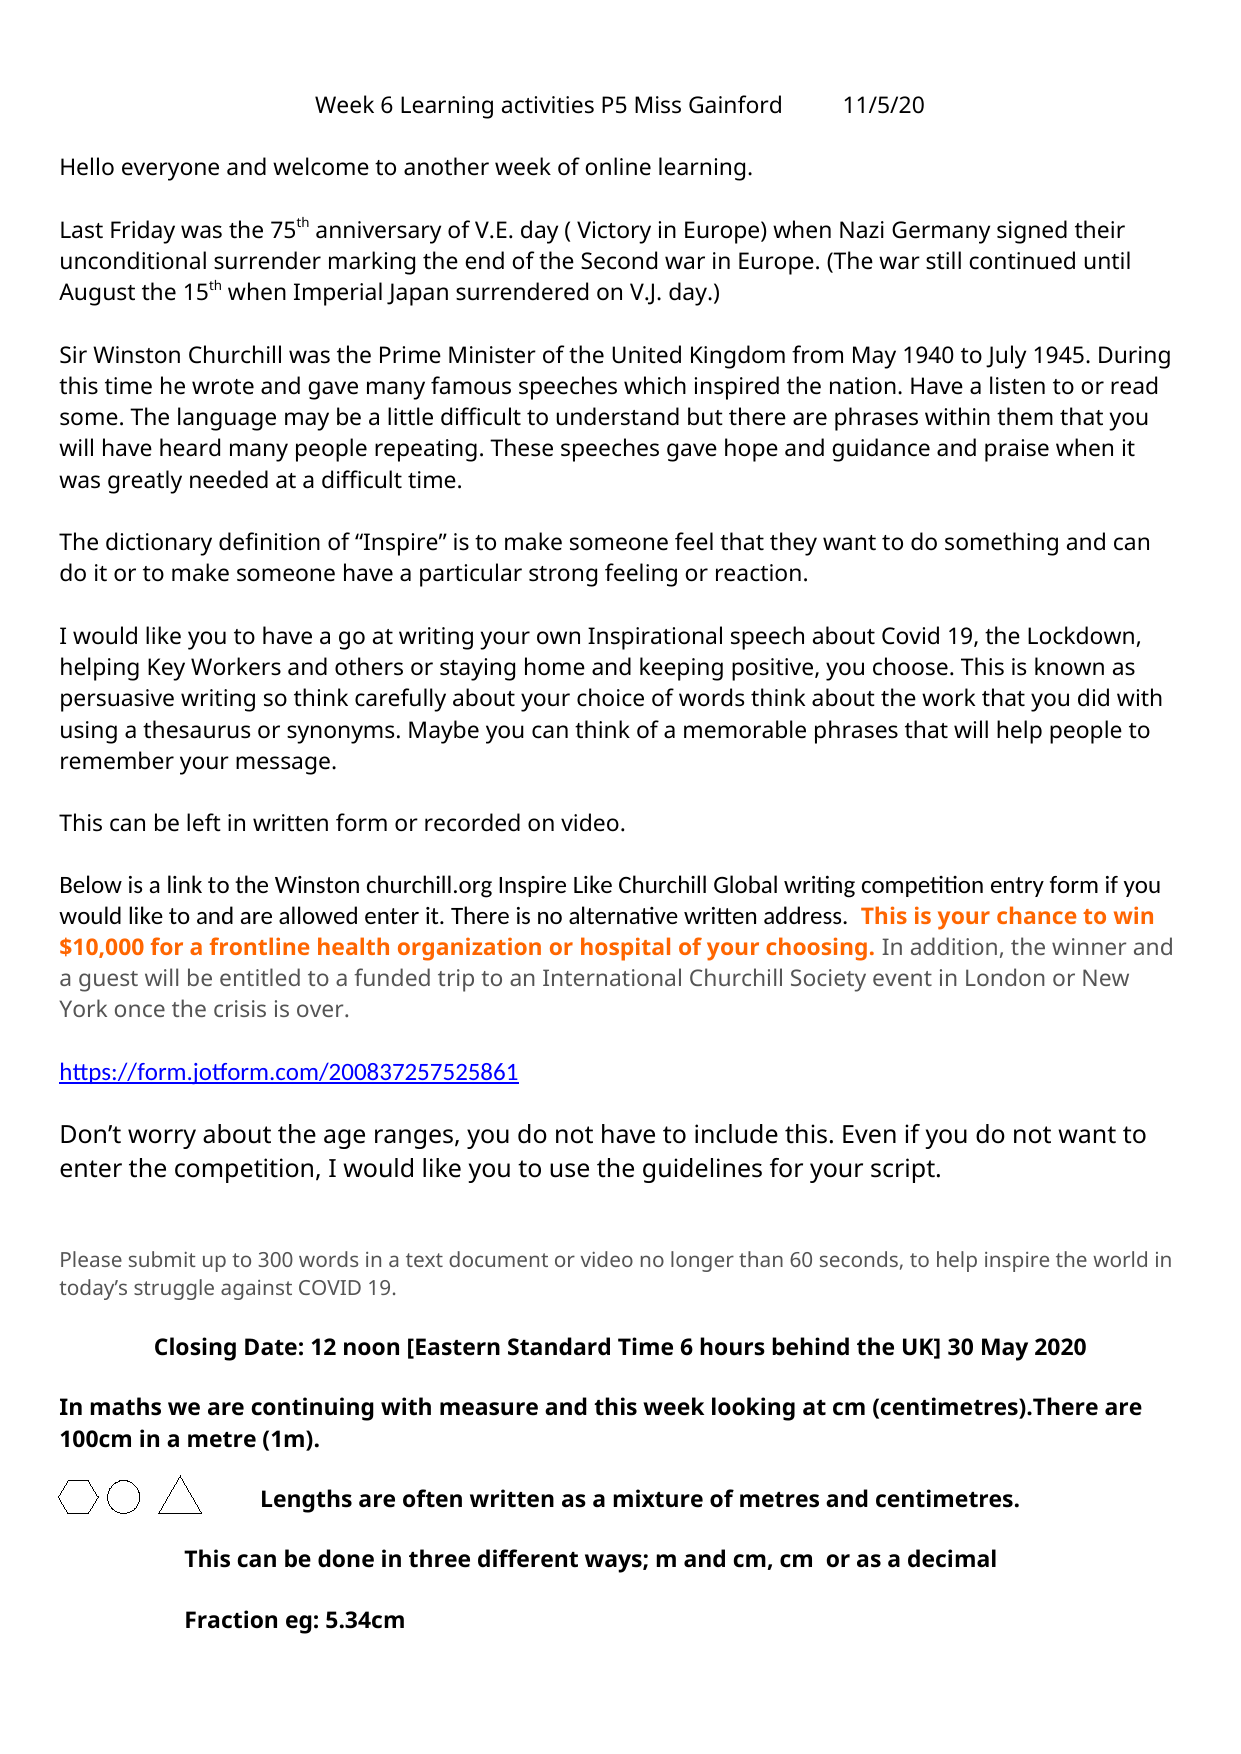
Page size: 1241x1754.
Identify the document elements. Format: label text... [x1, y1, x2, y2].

text This can be left in written form or recorded on video. [59, 807, 1181, 839]
text https://form.jotform.com/200837257525861 [59, 1056, 1181, 1086]
text Week 6 Learning activities P5 Miss Gainford 11/5/20 [59, 89, 1181, 120]
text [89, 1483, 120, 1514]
text Closing Date: 12 noon [Eastern Standard Time 6 hours behind the UK] 30 May 2020 [59, 1331, 1181, 1362]
text Hello everyone and welcome to another week of online learning. [59, 151, 1181, 182]
text Below is a link to the Winston churchill.org Inspire Like Churchill Global writing competition entry form if you would like to and are allowed enter it. There is no alternative written address. This is your chance to win $10,000 for a frontline health organization or hospital of your choosing. In addition, the winner and a guest will be entitled to a funded trip to an International Churchill Society event in London or New York once the crisis is over. [59, 869, 1181, 1025]
text Last Friday was the 75th anniversary of V.E. day ( Victory in Europe) when Nazi Germany signed their unconditional surrender marking the end of the Second war in Europe. (The war still continued until August the 15th when Imperial Japan surrendered on V.J. day.) [59, 214, 1181, 307]
text Fraction eg: 5.34cm [59, 1604, 1181, 1635]
text In maths we are continuing with measure and this week looking at cm (centimetres).There are 100cm in a metre (1m). [59, 1391, 1181, 1454]
text I would like you to have a go at writing your own Inspirational speech about Covid 19, the Lockdown, helping Key Workers and others or staying home and keeping positive, you choose. This is known as persuasive writing so think carefully about your choice of words think about the work that you did with using a thesaurus or synonyms. Maybe you can think of a memorable phrases that will help people to remember your message. [59, 620, 1181, 776]
text Please submit up to 300 words in a text document or video no longer than 60 seconds, to help inspire the world in today’s struggle against COVID 19. [59, 1245, 1181, 1302]
text Sir Winston Churchill was the Prime Minister of the United Kingdom from May 1940 to July 1945. During this time he wrote and gave many famous speeches which inspired the nation. Have a listen to or read some. The language may be a little difficult to understand but there are phrases within them that you will have heard many people repeating. These speeches gave hope and guidance and praise when it was greatly needed at a difficult time. [59, 339, 1181, 495]
text The dictionary definition of “Inspire” is to make someone feel that they want to do something and can do it or to make someone have a particular strong feeling or reaction. [59, 526, 1181, 589]
text Lengths are often written as a mixture of metres and centimetres. [185, 1483, 1181, 1514]
text This can be done in three different ways; m and cm, cm or as a decimal [59, 1543, 1181, 1574]
text Don’t worry about the age ranges, you do not have to include this. Even if you do not want to enter the competition, I would like you to use the guidelines for your script. [59, 1117, 1181, 1185]
